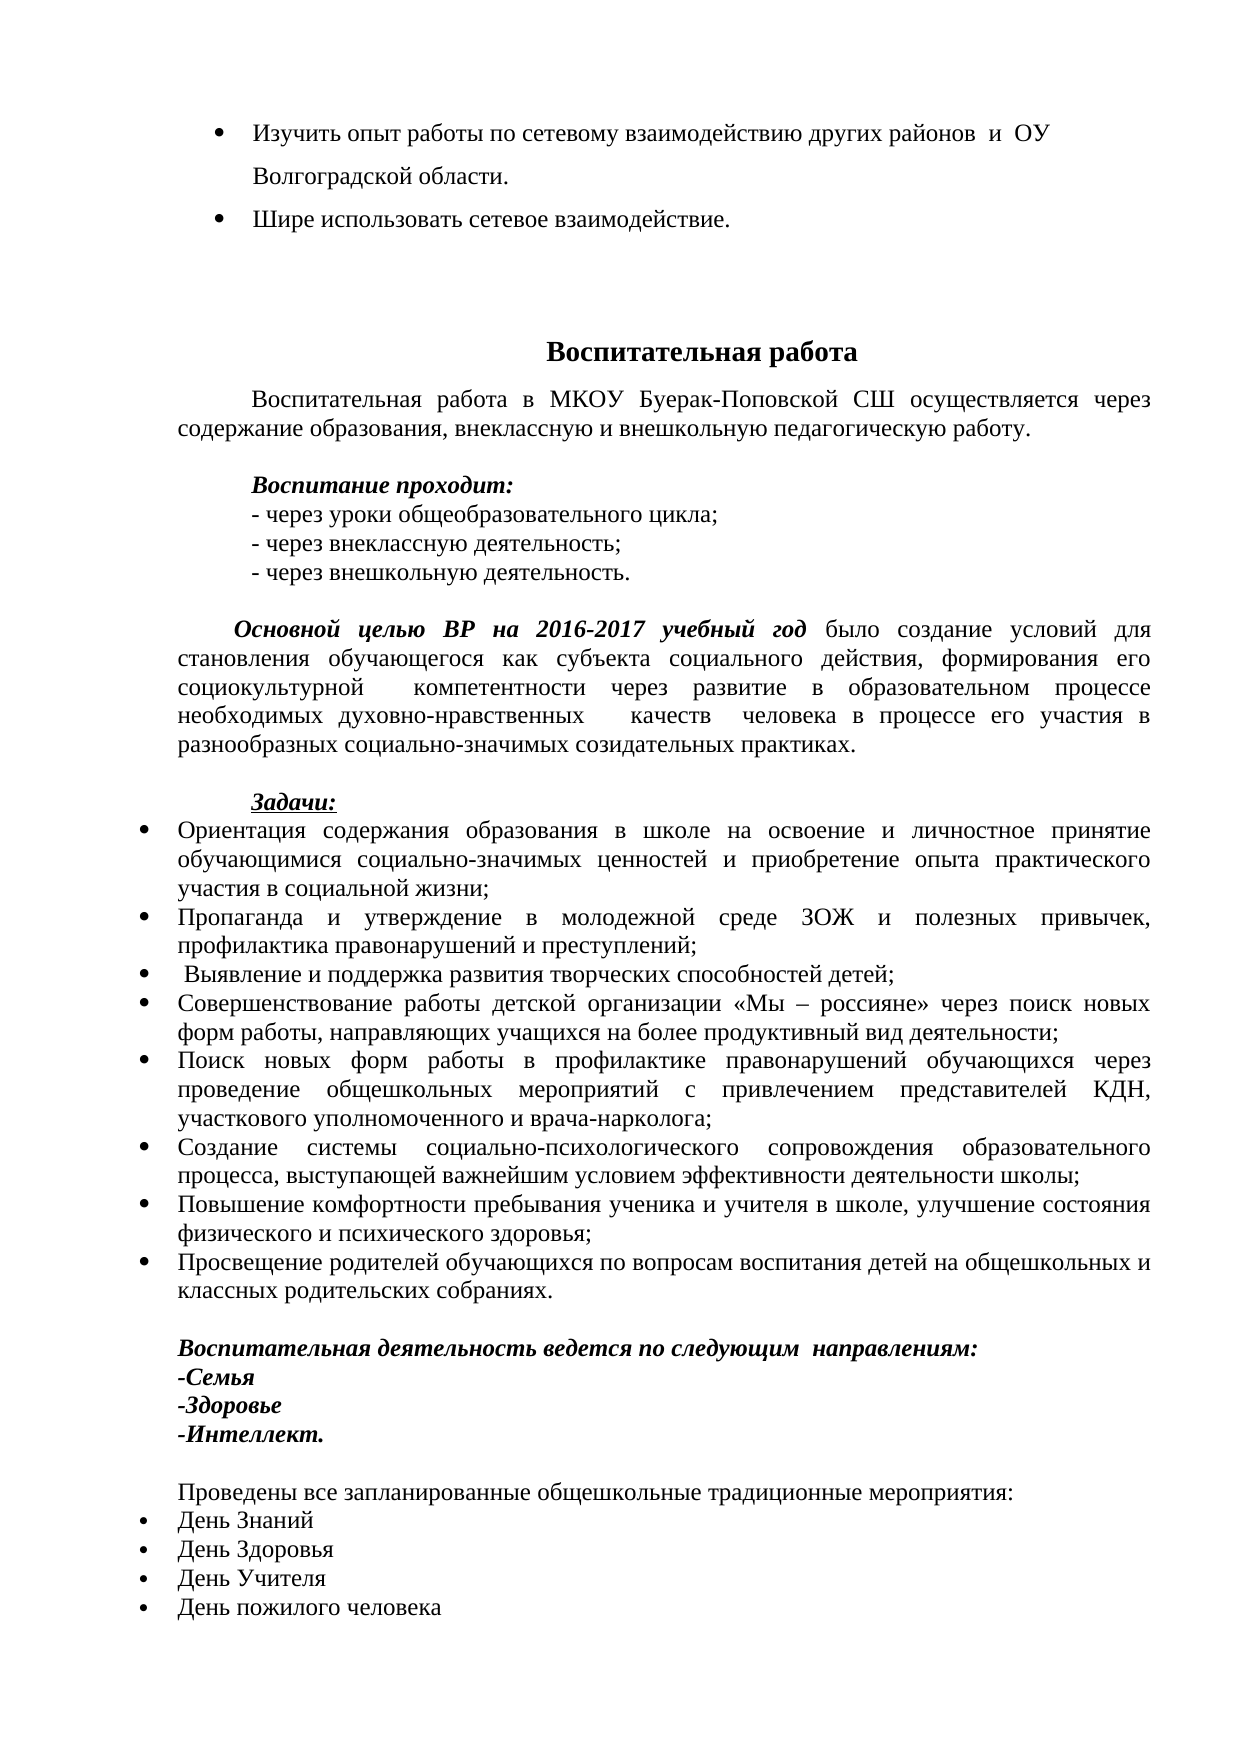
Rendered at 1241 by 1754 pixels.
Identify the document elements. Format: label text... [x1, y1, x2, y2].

text Задачи: [177, 787, 1152, 815]
list Воспитательная работа [252, 334, 1152, 367]
text -Здоровье [177, 1390, 1152, 1419]
text -Семья [177, 1362, 1152, 1390]
list Создание системы социально-психологического сопровождения образовательного процесса, выступающей важнейшим условием эффективности деятельности школы; [140, 1132, 1152, 1189]
text Основной целью ВР на 2016-2017 учебный год было создание условий для становления обучающегося как субъекта социального действия, формирования его социокультурной компетентности через развитие в образовательном процессе необходимых духовно-нравственных качеств человека в процессе его участия в разнообразных социально-значимых созидательных практиках. [177, 614, 1152, 758]
list Просвещение родителей обучающихся по вопросам воспитания детей на общешкольных и классных родительских собраниях. [140, 1247, 1152, 1304]
list День Здоровья [140, 1534, 1152, 1563]
text - через внеклассную деятельность; [177, 528, 1152, 557]
text - через уроки общеобразовательного цикла; [177, 499, 1152, 528]
text Проведены все запланированные общешкольные традиционные мероприятия: [177, 1477, 1152, 1505]
text - через внешкольную деятельность. [177, 557, 1152, 585]
list Изучить опыт работы по сетевому взаимодействию других районов и ОУ Волгоградской области. [215, 118, 1152, 190]
list Выявление и поддержка развития творческих способностей детей; [140, 959, 1152, 988]
list День Учителя [140, 1563, 1152, 1592]
list Ориентация содержания образования в школе на освоение и личностное принятие обучающимися социально-значимых ценностей и приобретение опыта практического участия в социальной жизни; [140, 815, 1152, 902]
text Воспитательная деятельность ведется по следующим направлениям: [177, 1333, 1152, 1362]
text -Интеллект. [177, 1419, 1152, 1448]
list День пожилого человека [140, 1592, 1152, 1620]
text Воспитание проходит: [177, 470, 1152, 499]
list Шире использовать сетевое взаимодействие. [215, 204, 1152, 233]
list Поиск новых форм работы в профилактике правонарушений обучающихся через проведение общешкольных мероприятий с привлечением представителей КДН, участкового уполномоченного и врача-нарколога; [140, 1045, 1152, 1132]
list Пропаганда и утверждение в молодежной среде ЗОЖ и полезных привычек, профилактика правонарушений и преступлений; [140, 902, 1152, 959]
list Повышение комфортности пребывания ученика и учителя в школе, улучшение состояния физического и психического здоровья; [140, 1189, 1152, 1247]
list День Знаний [140, 1505, 1152, 1534]
list Совершенствование работы детской организации «Мы – россияне» через поиск новых форм работы, направляющих учащихся на более продуктивный вид деятельности; [140, 988, 1152, 1045]
text Воспитательная работа в МКОУ Буерак-Поповской СШ осуществляется через содержание образования, внеклассную и внешкольную педагогическую работу. [177, 384, 1152, 442]
